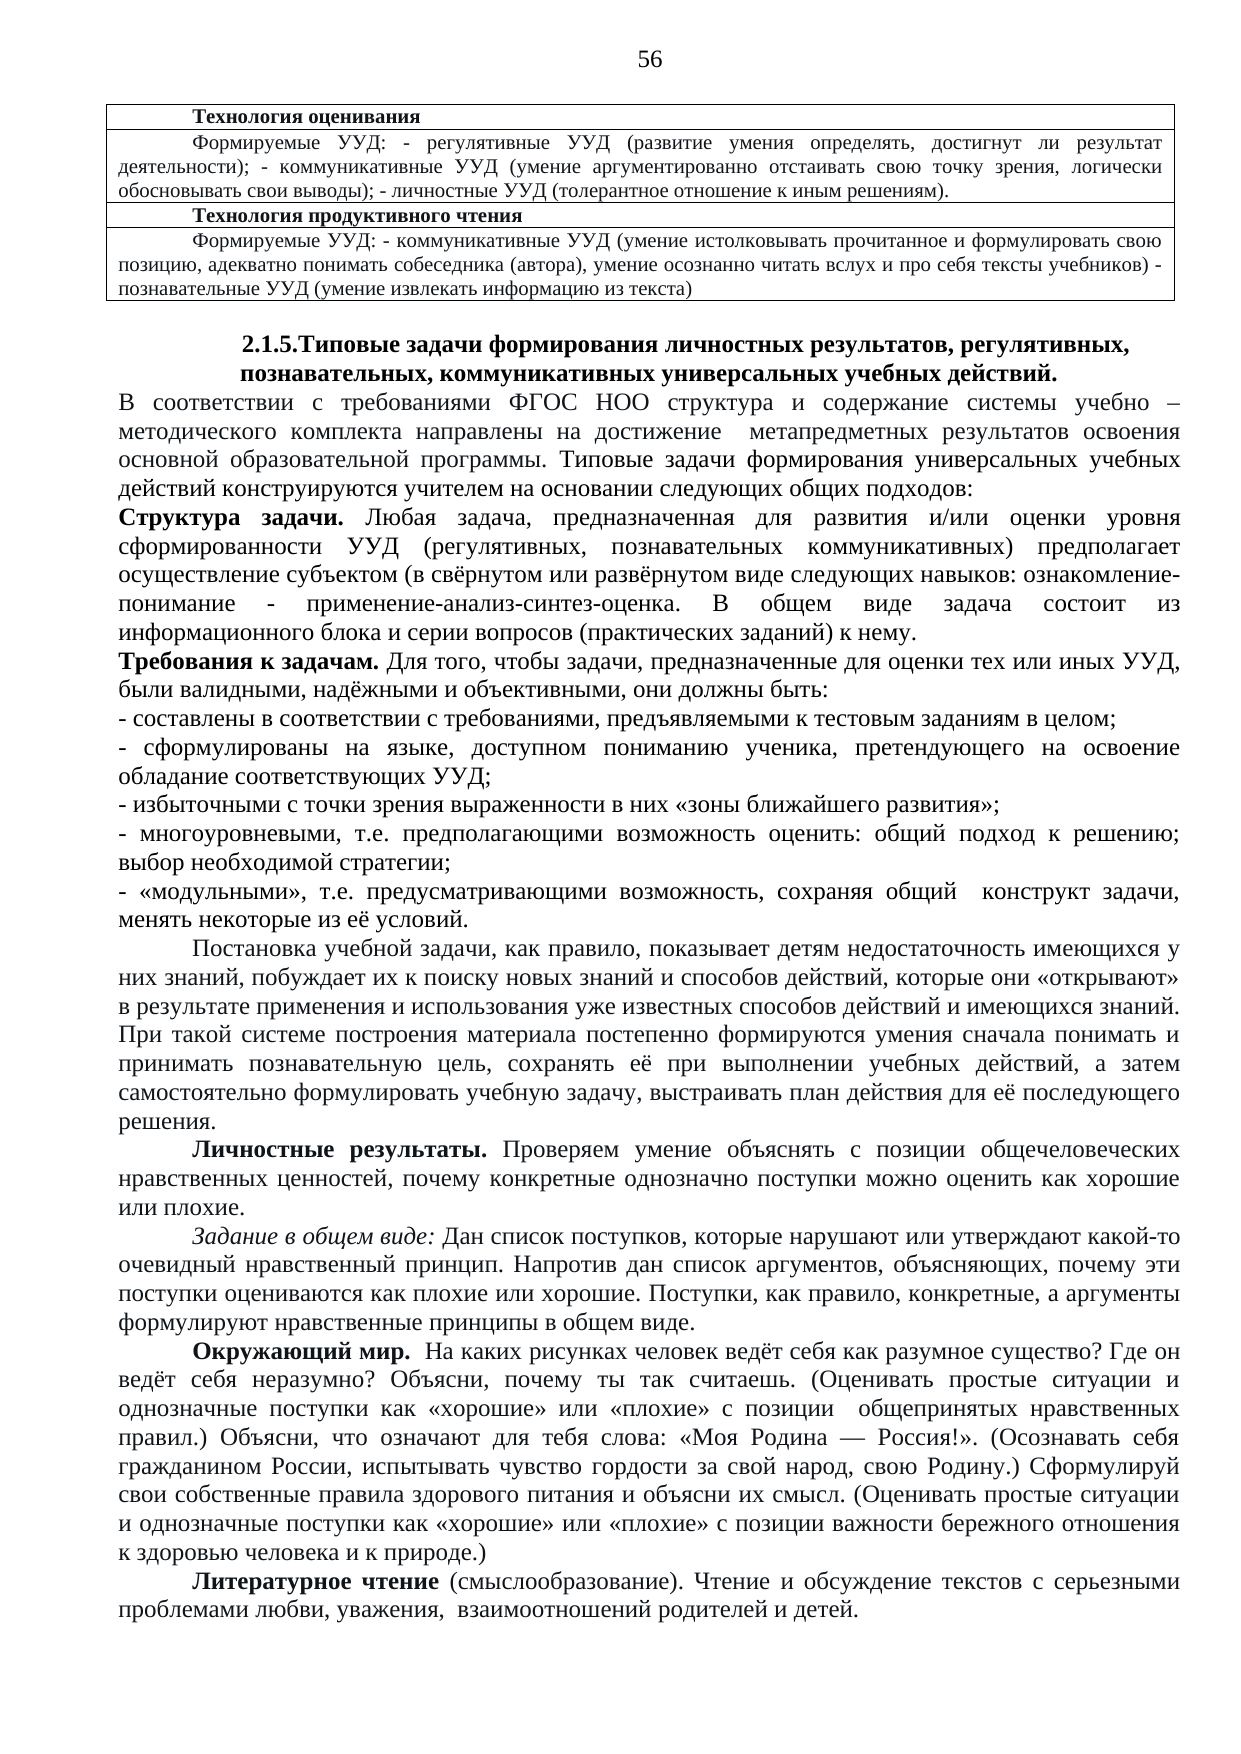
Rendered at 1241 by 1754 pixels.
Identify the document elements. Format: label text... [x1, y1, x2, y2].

table_cell Формируемые УУД: - регулятивные УУД (развитие умения определять, достигнут ли результат деятельности); - коммуникативные УУД (умение аргументированно отстаивать свою точку зрения, логически обосновывать свои выводы); - личностные УУД (толерантное отношение к иным решениям). [107, 130, 1174, 202]
text Требования к задачам. Для того, чтобы задачи, предназначенные для оценки тех или иных УУД, были валидными, надёжными и объективными, они должны быть: [118, 646, 1181, 703]
text Задание в общем виде: Дан список поступков, которые нарушают или утверждают какой-то очевидный нравственный принцип. Напротив дан список аргументов, объясняющих, почему эти поступки оцениваются как плохие или хорошие. Поступки, как правило, конкретные, а аргументы формулируют нравственные принципы в общем виде. [118, 1221, 1181, 1336]
text Литературное чтение (смыслообразование). Чтение и обсуждение текстов с серьезными проблемами любви, уважения, взаимоотношений родителей и детей. [118, 1566, 1181, 1623]
table_cell Технология оценивания [107, 105, 1174, 128]
table_cell Технология продуктивного чтения [107, 203, 1174, 227]
text - многоуровневыми, т.е. предполагающими возможность оценить: общий подход к решению; выбор необходимой стратегии; [118, 818, 1181, 876]
text Структура задачи. Любая задача, предназначенная для развития и/или оценки уровня сформированности УУД (регулятивных, познавательных коммуникативных) предполагает осуществление субъектом (в свёрнутом или развёрнутом виде следующих навыков: ознакомление-понимание - применение-анализ-синтез-оценка. В общем виде задача состоит из информационного блока и серии вопросов (практических заданий) к нему. [118, 502, 1181, 646]
text - сформулированы на языке, доступном пониманию ученика, претендующего на освоение обладание соответствующих УУД; [118, 732, 1181, 789]
text 2.1.5.Типовые задачи формирования личностных результатов, регулятивных, познавательных, коммуникативных универсальных учебных действий. [118, 330, 1180, 387]
text - составлены в соответствии с требованиями, предъявляемыми к тестовым заданиям в целом; [118, 703, 1181, 732]
text В соответствии с требованиями ФГОС НОО структура и содержание системы учебно – методического комплекта направлены на достижение метапредметных результатов освоения основной образовательной программы. Типовые задачи формирования универсальных учебных действий конструируются учителем на основании следующих общих подходов: [118, 387, 1181, 502]
text Постановка учебной задачи, как правило, показывает детям недостаточность имеющихся у них знаний, побуждает их к поиску новых знаний и способов действий, которые они «открывают» в результате применения и использования уже известных способов действий и имеющихся знаний. При такой системе построения материала постепенно формируются умения сначала понимать и принимать познавательную цель, сохранять её при выполнении учебных действий, а затем самостоятельно формулировать учебную задачу, выстраивать план действия для её последующего решения. [118, 933, 1181, 1134]
text - «модульными», т.е. предусматривающими возможность, сохраняя общий конструкт задачи, менять некоторые из её условий. [118, 876, 1181, 933]
text - избыточными с точки зрения выраженности в них «зоны ближайшего развития»; [118, 789, 1181, 818]
text Личностные результаты. Проверяем умение объяснять с позиции общечеловеческих нравственных ценностей, почему конкретные однозначно поступки можно оценить как хорошие или плохие. [118, 1134, 1181, 1221]
table_cell Формируемые УУД: - коммуникативные УУД (умение истолковывать прочитанное и формулировать свою позицию, адекватно понимать собеседника (автора), умение осознанно читать вслух и про себя тексты учебников) - познавательные УУД (умение извлекать информацию из текста) [107, 228, 1174, 300]
text Окружающий мир. На каких рисунках человек ведёт себя как разумное существо? Где он ведёт себя неразумно? Объясни, почему ты так считаешь. (Оценивать простые ситуации и однозначные поступки как «хорошие» или «плохие» с позиции общепринятых нравственных правил.) Объясни, что означают для тебя слова: «Моя Родина — Россия!». (Осознавать себя гражданином России, испытывать чувство гордости за свой народ, свою Родину.) Сформулируй свои собственные правила здорового питания и объясни их смысл. (Оценивать простые ситуации и однозначные поступки как «хорошие» или «плохие» с позиции важности бережного отношения к здоровью человека и к природе.) [118, 1336, 1181, 1566]
